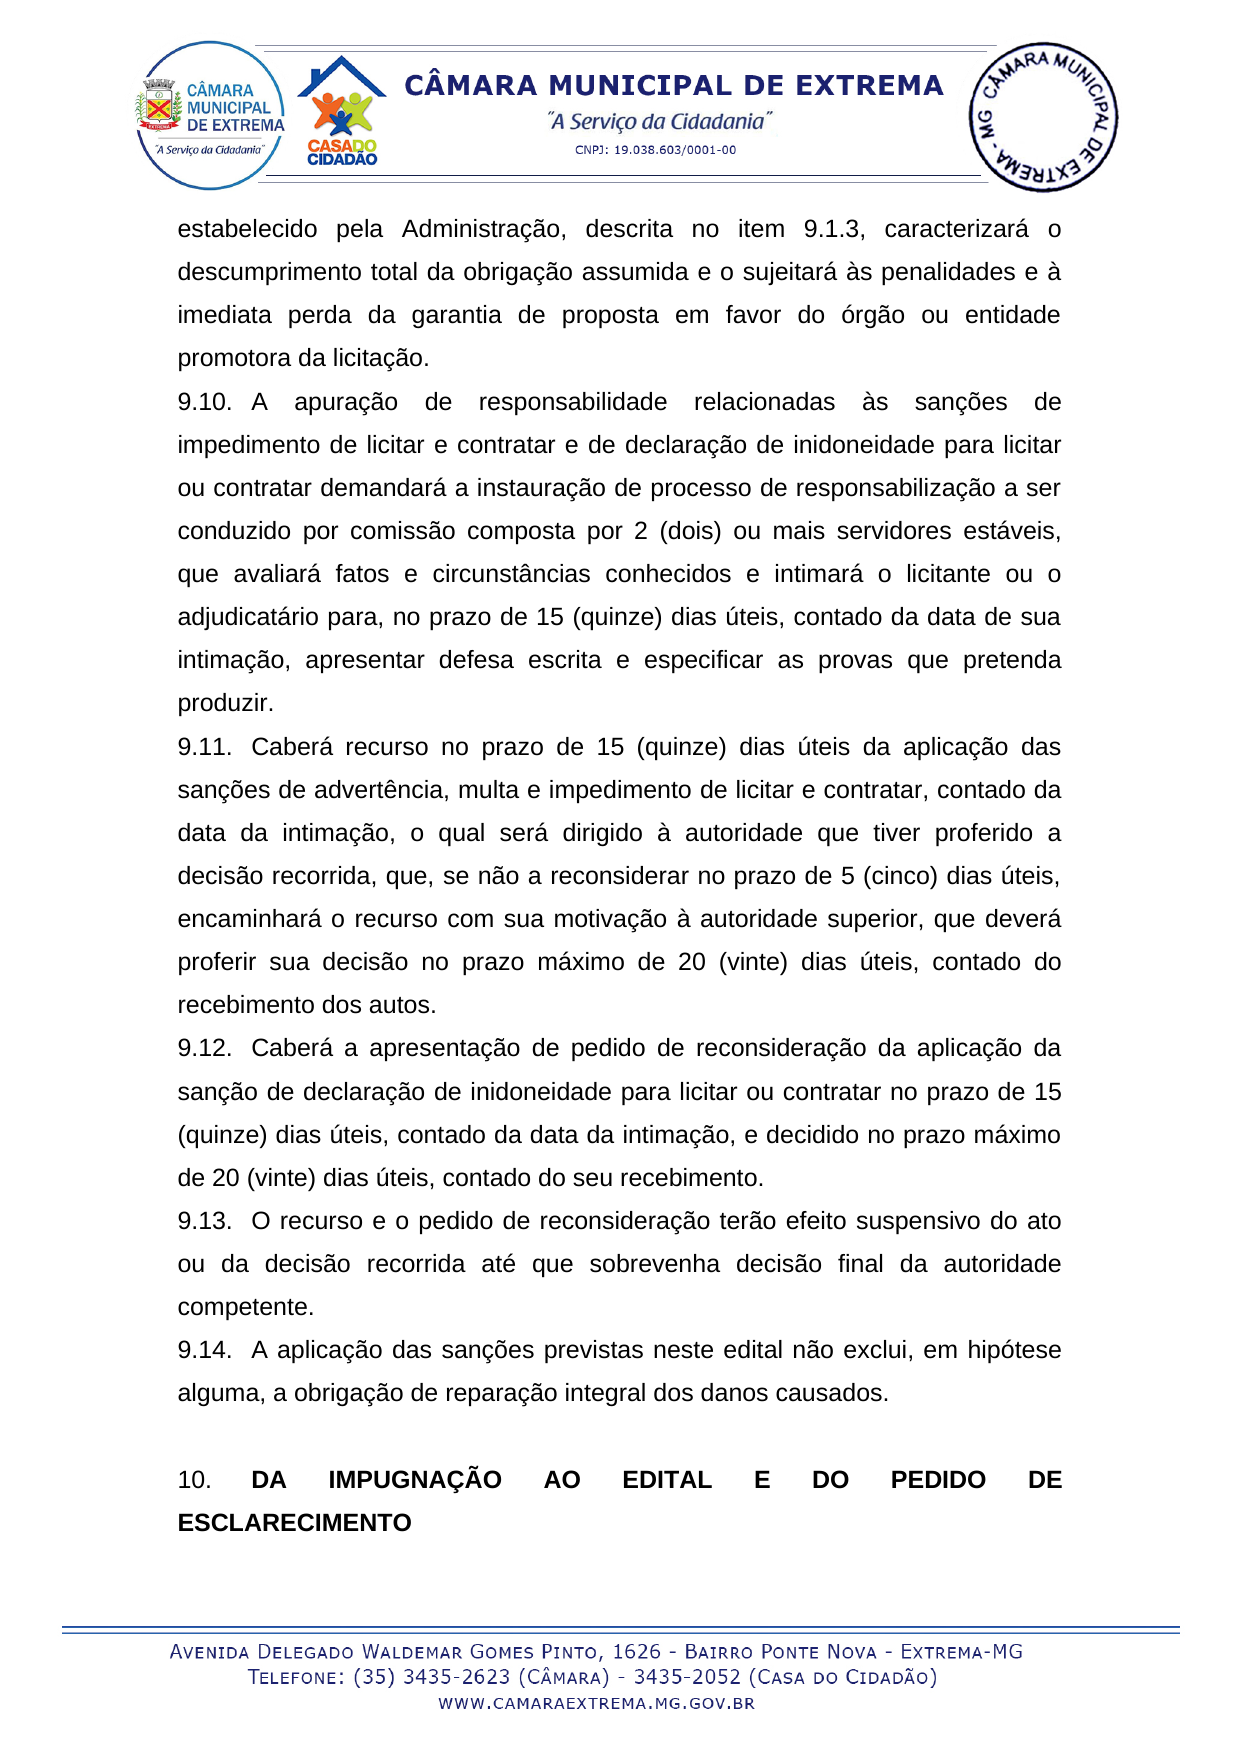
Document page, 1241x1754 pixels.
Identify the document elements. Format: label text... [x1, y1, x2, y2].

text 9.10. A apuração de responsabilidade relacionadas às sanções de impedimento de licitar e contratar e de declaração de inidoneidade para licitar ou contratar demandará a instauração de processo de responsabilização a ser conduzido por comissão composta por 2 (dois) ou mais servidores estáveis, que avaliará fatos e circunstâncias conhecidos e intimará o licitante ou o adjudicatário para, no prazo de 15 (quinze) dias úteis, contado da data de sua intimação, apresentar defesa escrita e especificar as provas que pretenda produzir. [177, 386, 1063, 717]
text 9.11. Caberá recurso no prazo de 15 (quinze) dias úteis da aplicação das sanções de advertência, multa e impedimento de licitar e contratar, contado da data da intimação, o qual será dirigido à autoridade que tiver proferido a decisão recorrida, que, se não a reconsiderar no prazo de 5 (cinco) dias úteis, encaminhará o recurso com sua motivação à autoridade superior, que deverá proferir sua decisão no prazo máximo de 20 (vinte) dias úteis, contado do recebimento dos autos. [177, 731, 1063, 1019]
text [177, 214, 1063, 372]
text 9.14. A aplicação das sanções previstas neste edital não exclui, em hipótese alguma, a obrigação de reparação integral dos danos causados. [177, 1335, 1063, 1407]
text 10. DA IMPUGNAÇÃO AO EDITAL E DO PEDIDO DE ESCLARECIMENTO [177, 1464, 1063, 1536]
text 9.12. Caberá a apresentação de pedido de reconsideração da aplicação da sanção de declaração de inidoneidade para licitar ou contratar no prazo de 15 (quinze) dias úteis, contado da data da intimação, e decidido no prazo máximo de 20 (vinte) dias úteis, contado do seu recebimento. [177, 1033, 1063, 1191]
picture [46, 1615, 1194, 1724]
text 9.13. O recurso e o pedido de reconsideração terão efeito suspensivo do ato ou da decisão recorrida até que sobrevenha decisão final da autoridade competente. [177, 1206, 1063, 1321]
picture [124, 30, 1123, 221]
